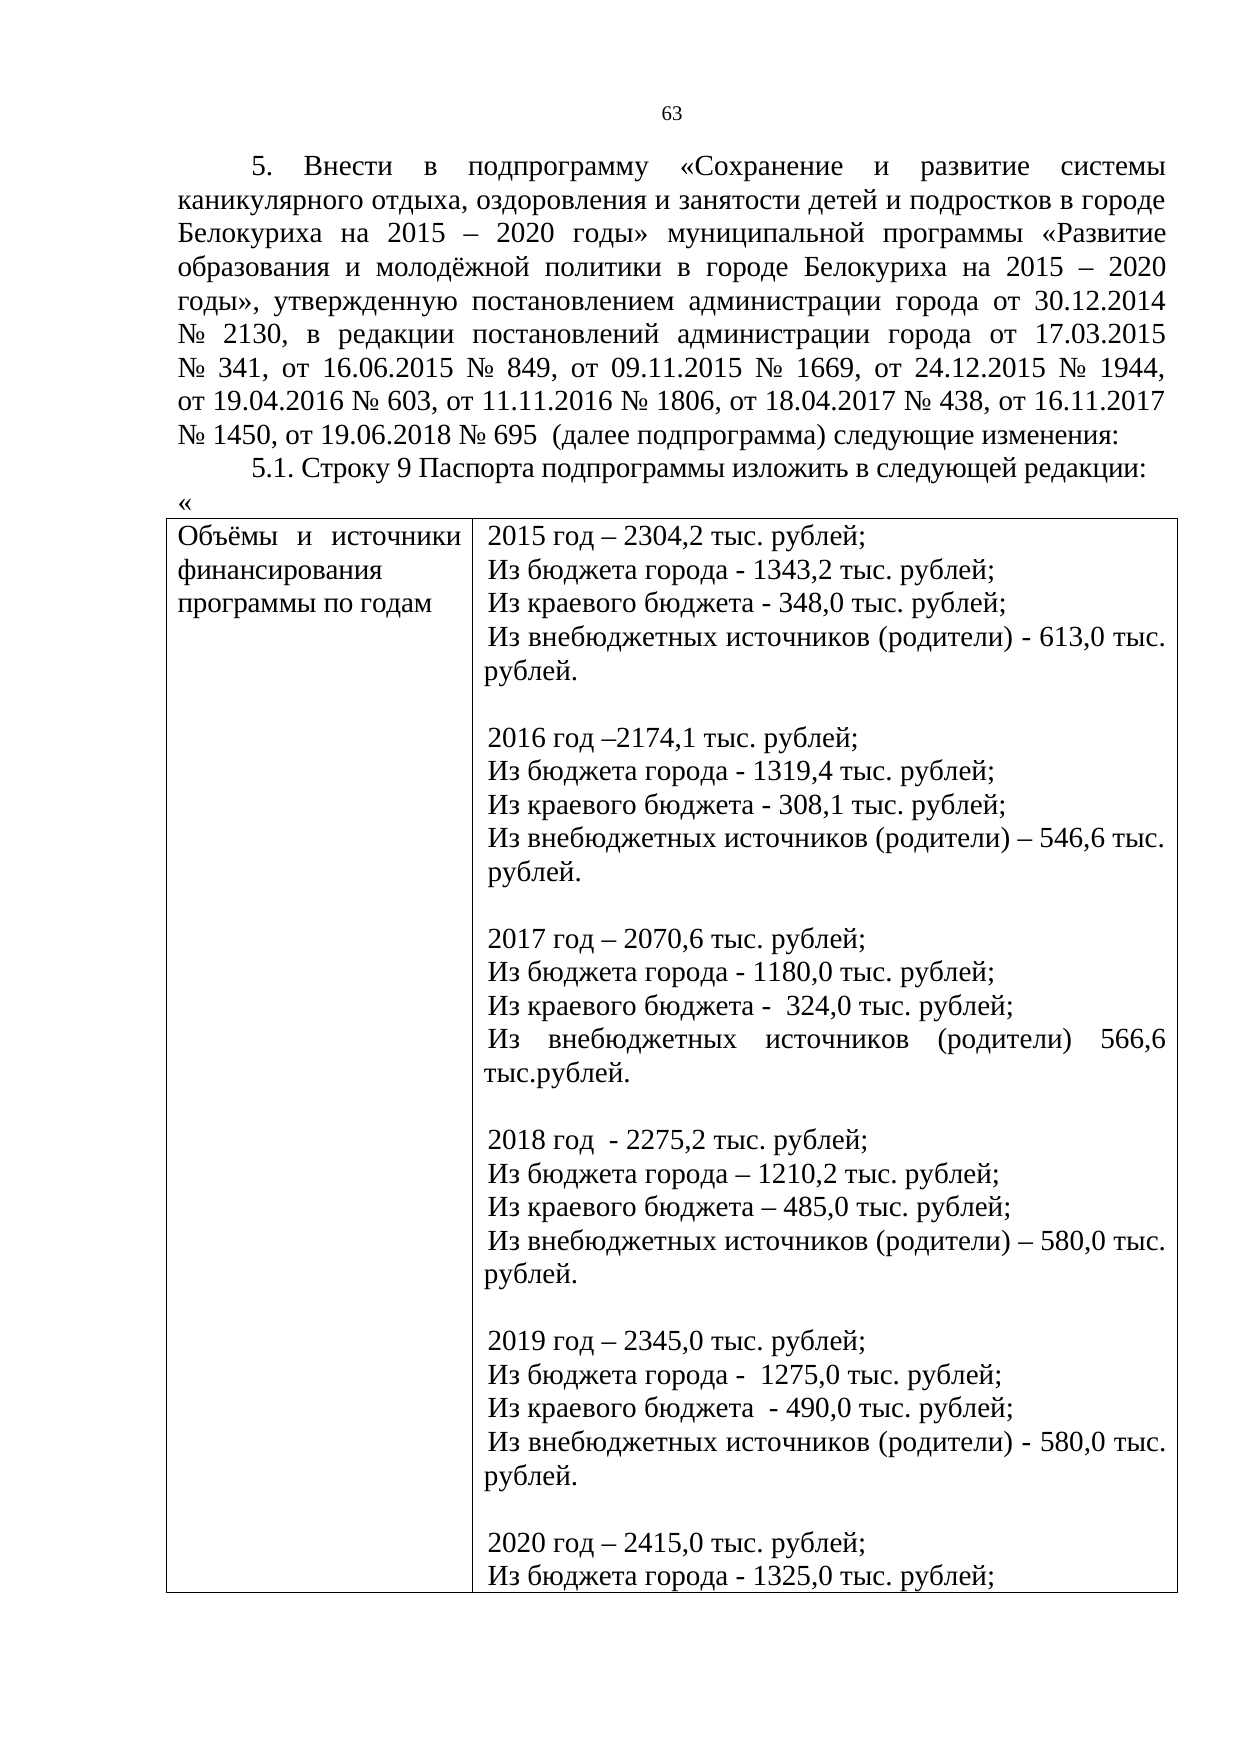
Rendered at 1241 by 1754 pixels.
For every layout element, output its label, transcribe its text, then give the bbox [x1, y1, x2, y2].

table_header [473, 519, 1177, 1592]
text 5. Внести в подпрограмму «Сохранение и развитие системы каникулярного отдыха, оздоровления и занятости детей и подростков в городе Белокуриха на 2015 – 2020 годы» муниципальной программы «Развитие образования и молодёжной политики в городе Белокуриха на 2015 – 2020 годы», утвержденную постановлением администрации города от 30.12.2014 № 2130, в редакции постановлений администрации города от 17.03.2015 № 341, от 16.06.2015 № 849, от 09.11.2015 № 1669, от 24.12.2015 № 1944, от 19.04.2016 № 603, от 11.11.2016 № 1806, от 18.04.2017 № 438, от 16.11.2017 № 1450, от 19.06.2018 № 695 (далее подпрограмма) следующие изменения: [177, 148, 1166, 450]
text 5.1. Строку 9 Паспорта подпрограммы изложить в следующей редакции: [177, 450, 1166, 484]
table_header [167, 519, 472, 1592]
text « [177, 484, 1166, 517]
